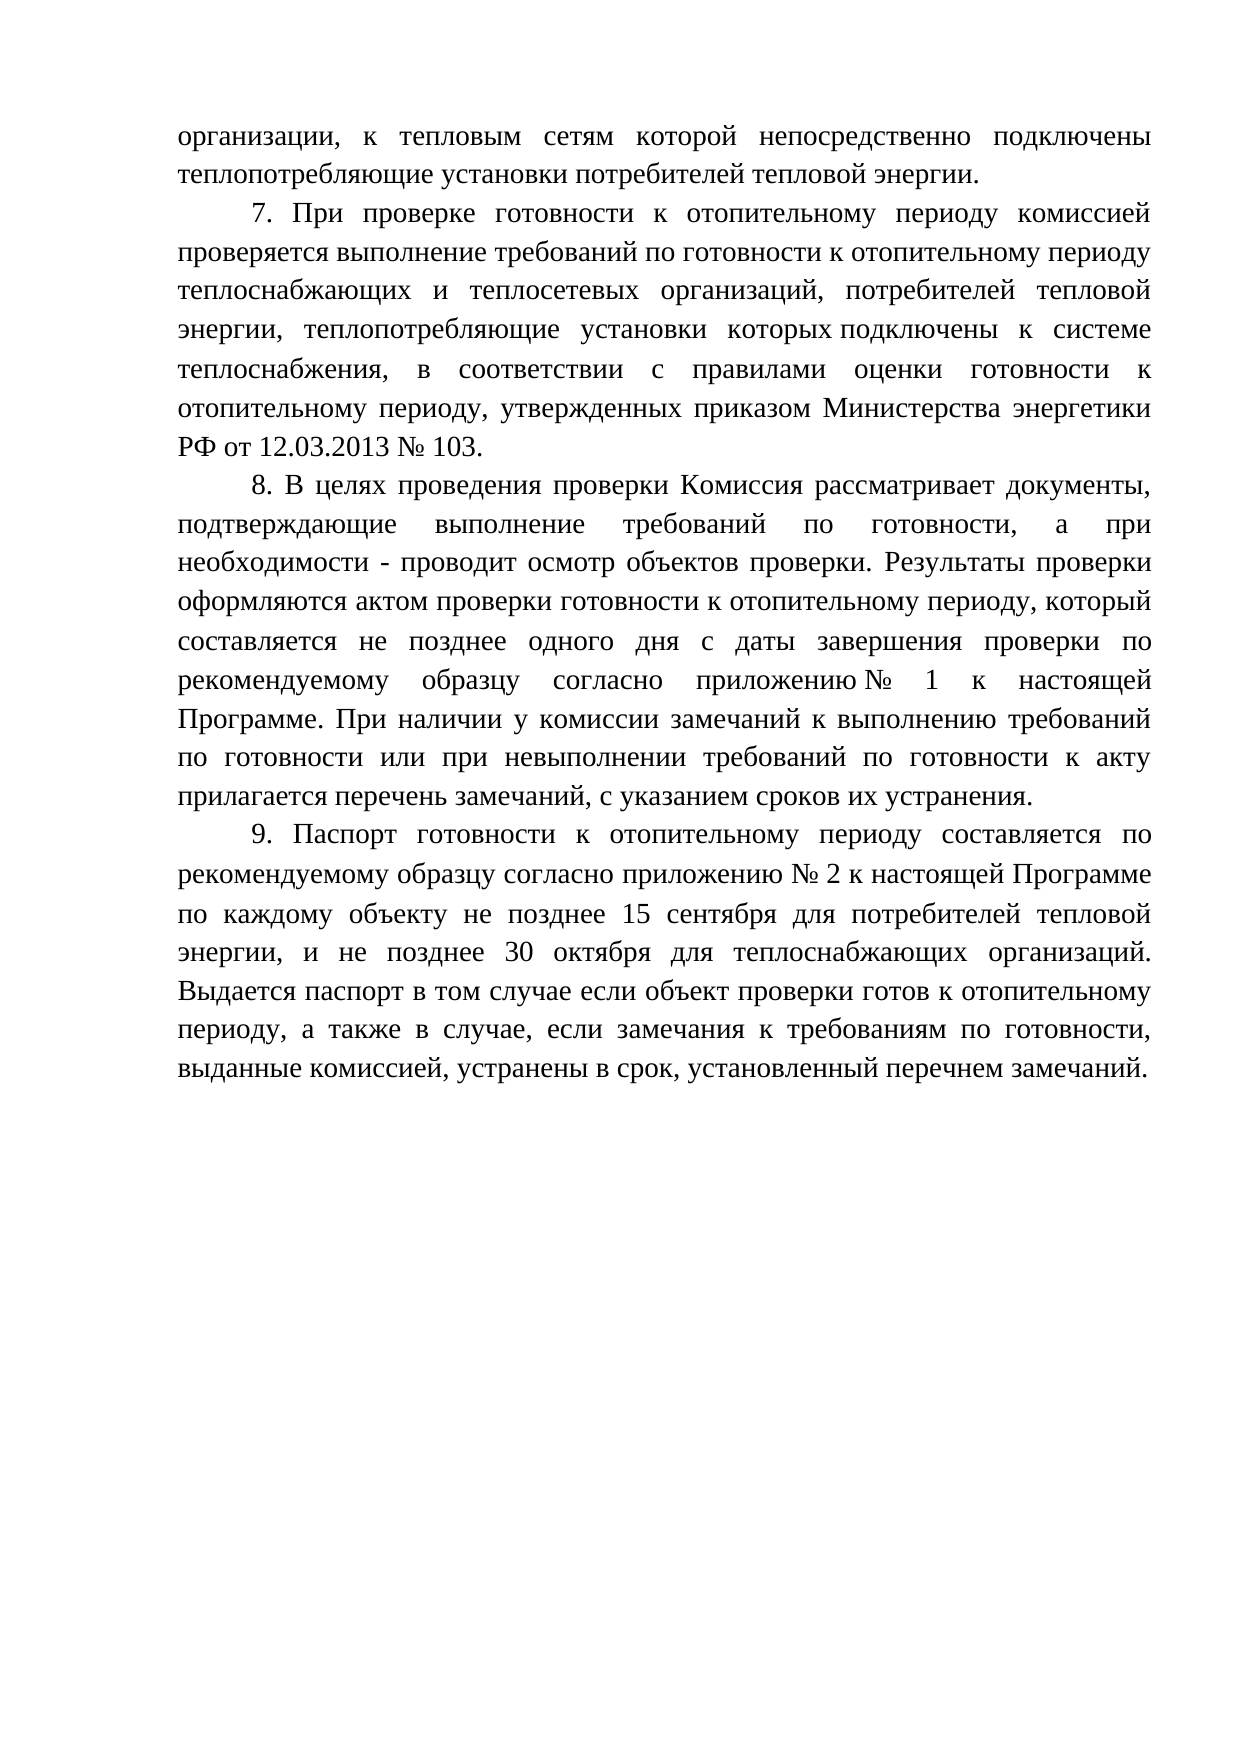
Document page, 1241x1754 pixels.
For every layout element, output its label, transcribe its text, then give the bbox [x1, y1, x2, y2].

text 7. При проверке готовности к отопительному периоду комиссией проверяется выполнение требований по готовности к отопительному периоду теплоснабжающих и теплосетевых организаций, потребителей тепловой энергии, теплопотребляющие установки которых подключены к системе теплоснабжения, в соответствии с правилами оценки готовности к отопительному периоду, утвержденных приказом Министерства энергетики РФ от 12.03.2013 № 103. [177, 195, 1152, 462]
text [177, 118, 1152, 190]
text 8. В целях проведения проверки Комиссия рассматривает документы, подтверждающие выполнение требований по готовности, а при необходимости - проводит осмотр объектов проверки. Результаты проверки оформляются актом проверки готовности к отопительному периоду, который составляется не позднее одного дня с даты завершения проверки по рекомендуемому образцу согласно приложению № 1 к настоящей Программе. При наличии у комиссии замечаний к выполнению требований по готовности или при невыполнении требований по готовности к акту прилагается перечень замечаний, с указанием сроков их устранения. [177, 467, 1152, 812]
text 9. Паспорт готовности к отопительному периоду составляется по рекомендуемому образцу согласно приложению № 2 к настоящей Программе по каждому объекту не позднее 15 сентября для потребителей тепловой энергии, и не позднее 30 октября для теплоснабжающих организаций. Выдается паспорт в том случае если объект проверки готов к отопительному периоду, а также в случае, если замечания к требованиям по готовности, выданные комиссией, устранены в срок, установленный перечнем замечаний. [177, 817, 1152, 1083]
